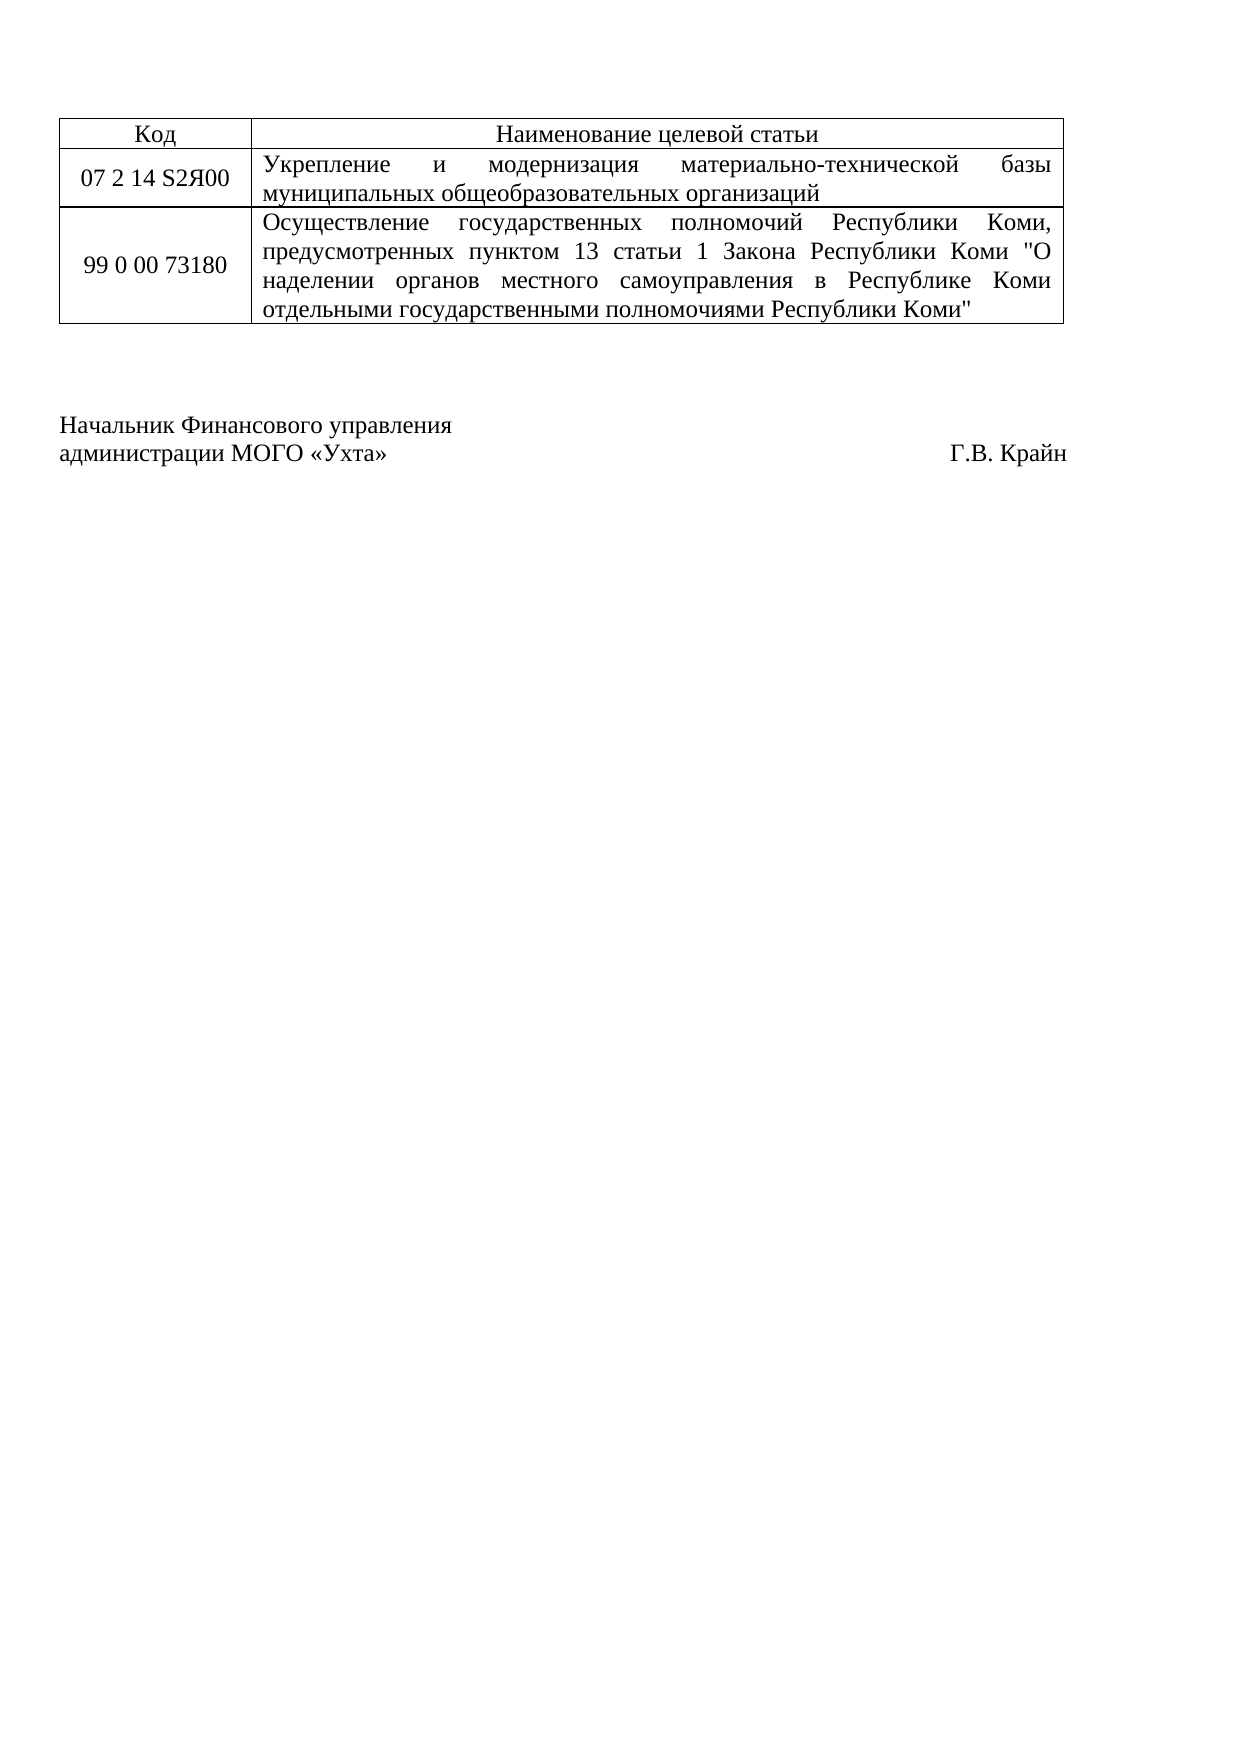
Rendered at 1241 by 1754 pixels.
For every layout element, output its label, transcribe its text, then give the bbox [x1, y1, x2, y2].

table_header Г.В. Крайн [590, 410, 1078, 473]
table_cell 99 0 00 73180 [60, 208, 251, 322]
table_header Начальник Финансового управления администрации МОГО «Ухта» [48, 410, 589, 473]
table_cell Осуществление государственных полномочий Республики Коми, предусмотренных пунктом 13 статьи 1 Закона Республики Коми "О наделении органов местного самоуправления в Республике Коми отдельными государственными полномочиями Республики Коми" [252, 208, 1063, 322]
table_header Наименование целевой статьи [252, 119, 1063, 148]
table_cell Укрепление и модернизация материально-технической базы муниципальных общеобразовательных организаций [252, 149, 1063, 206]
table_cell 07 2 14 S2Я00 [60, 149, 251, 206]
table_header Код [60, 119, 251, 148]
